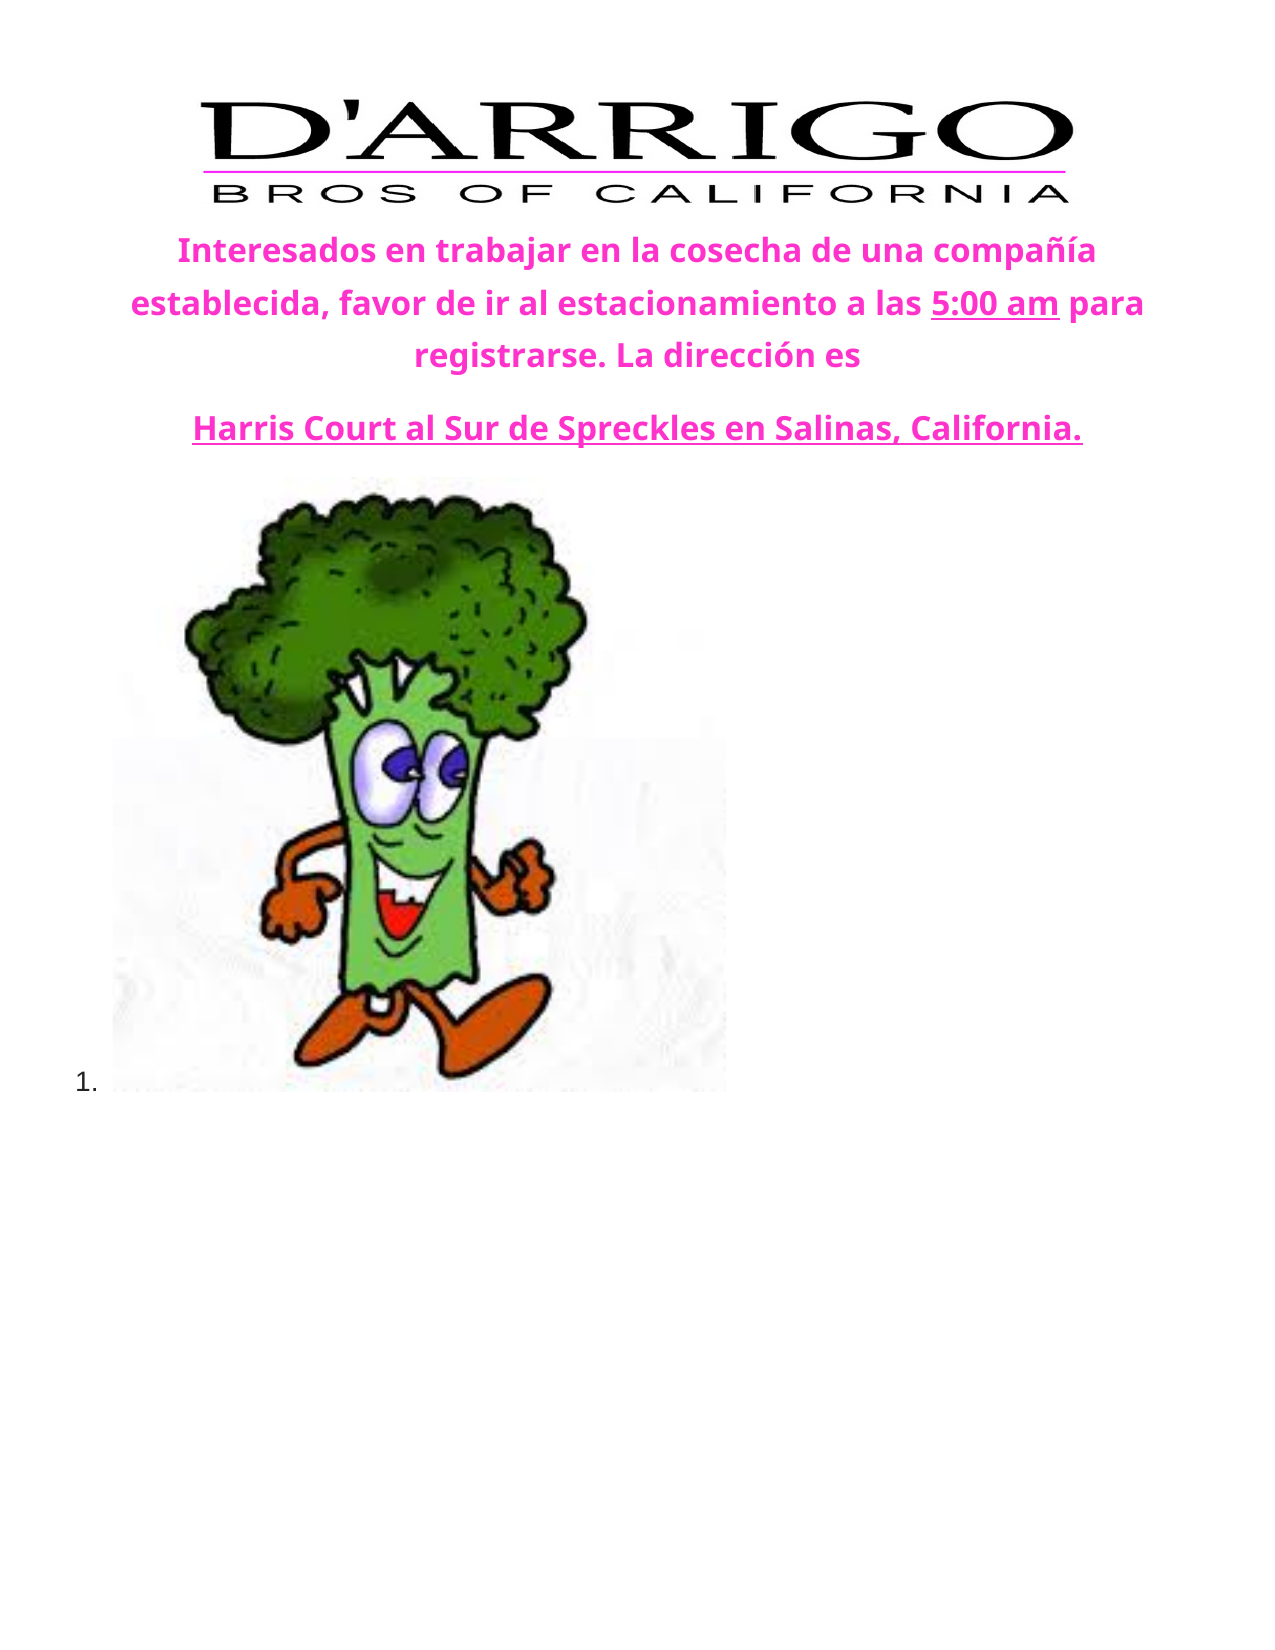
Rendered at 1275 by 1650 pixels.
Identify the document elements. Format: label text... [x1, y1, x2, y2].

text Harris Court al Sur de Spreckles en Salinas, California. [112, 405, 1162, 450]
text Interesados en trabajar en la cosecha de una compañía establecida, favor de ir al estacionamiento a las 5:00 am para registrarse. La dirección es [112, 227, 1162, 377]
picture [112, 477, 727, 1092]
picture [134, 75, 1141, 228]
